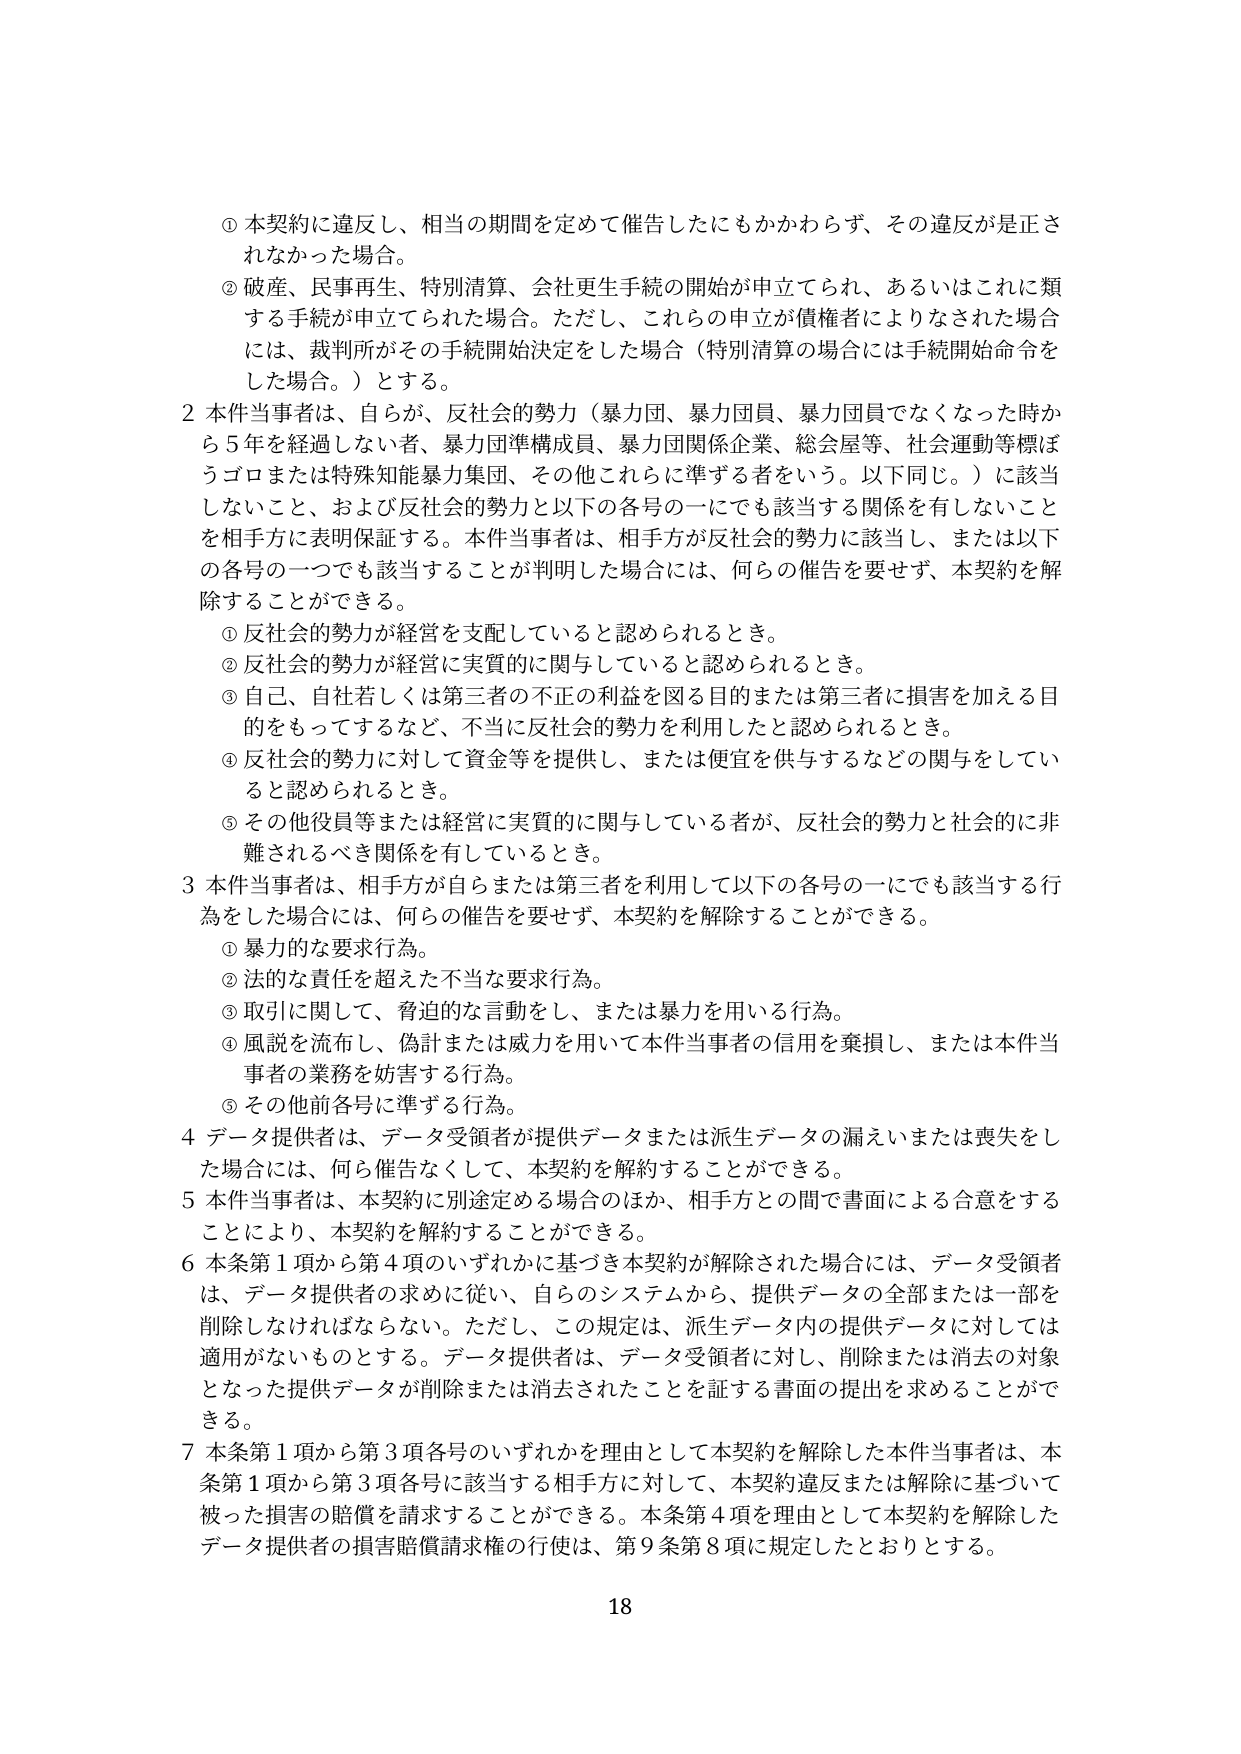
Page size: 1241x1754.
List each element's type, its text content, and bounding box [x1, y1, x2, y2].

text ７ 本条第１項から第３項各号のいずれかを理由として本契約を解除した本件当事者は、本条第1項から第３項各号に該当する相手方に対して、本契約違反または解除に基づいて被った損害の賠償を請求することができる。本条第４項を理由として本契約を解除したデータ提供者の損害賠償請求権の行使は、第９条第８項に規定したとおりとする。 [177, 1435, 1063, 1561]
text ⑤ その他前各号に準ずる行為。 [221, 1089, 1063, 1120]
text ④ 風説を流布し、偽計または威力を用いて本件当事者の信用を棄損し、または本件当事者の業務を妨害する行為。 [221, 1026, 1063, 1089]
text ５ 本件当事者は、本契約に別途定める場合のほか、相手方との間で書面による合意をすることにより、本契約を解約することができる。 [177, 1183, 1063, 1246]
text ② 反社会的勢力が経営に実質的に関与していると認められるとき。 [221, 647, 1063, 679]
text ６ 本条第１項から第４項のいずれかに基づき本契約が解除された場合には、データ受領者は、データ提供者の求めに従い、自らのシステムから、提供データの全部または一部を削除しなければならない。ただし、この規定は、派生データ内の提供データに対しては適用がないものとする。データ提供者は、データ受領者に対し、削除または消去の対象となった提供データが削除または消去されたことを証する書面の提出を求めることができる。 [177, 1246, 1063, 1435]
text ① 反社会的勢力が経営を支配していると認められるとき。 [221, 616, 1063, 647]
text ② 法的な責任を超えた不当な要求行為。 [221, 963, 1063, 994]
text ③ 取引に関して、脅迫的な言動をし、または暴力を用いる行為。 [221, 994, 1063, 1026]
text ４ データ提供者は、データ受領者が提供データまたは派生データの漏えいまたは喪失をした場合には、何ら催告なくして、本契約を解約することができる。 [177, 1120, 1063, 1183]
text ① 本契約に違反し、相当の期間を定めて催告したにもかかわらず、その違反が是正されなかった場合。 [221, 207, 1063, 270]
text ③ 自己、自社若しくは第三者の不正の利益を図る目的または第三者に損害を加える目的をもってするなど、不当に反社会的勢力を利用したと認められるとき。 [221, 679, 1063, 742]
text ① 暴力的な要求行為。 [221, 931, 1063, 963]
text ④ 反社会的勢力に対して資金等を提供し、または便宜を供与するなどの関与をしていると認められるとき。 [221, 742, 1063, 805]
text ⑤ その他役員等または経営に実質的に関与している者が、反社会的勢力と社会的に非難されるべき関係を有しているとき。 [221, 805, 1063, 868]
text ② 破産、民事再生、特別清算、会社更生手続の開始が申立てられ、あるいはこれに類する手続が申立てられた場合。ただし、これらの申立が債権者によりなされた場合には、裁判所がその手続開始決定をした場合（特別清算の場合には手続開始命令をした場合。）とする。 [221, 270, 1063, 396]
text ３ 本件当事者は、相手方が自らまたは第三者を利用して以下の各号の一にでも該当する行為をした場合には、何らの催告を要せず、本契約を解除することができる。 [177, 868, 1063, 931]
text ２ 本件当事者は、自らが、反社会的勢力（暴力団、暴力団員、暴力団員でなくなった時から５年を経過しない者、暴力団準構成員、暴力団関係企業、総会屋等、社会運動等標ぼうゴロまたは特殊知能暴力集団、その他これらに準ずる者をいう。以下同じ。）に該当しないこと、および反社会的勢力と以下の各号の一にでも該当する関係を有しないことを相手方に表明保証する。本件当事者は、相手方が反社会的勢力に該当し、または以下の各号の一つでも該当することが判明した場合には、何らの催告を要せず、本契約を解除することができる。 [177, 396, 1063, 616]
